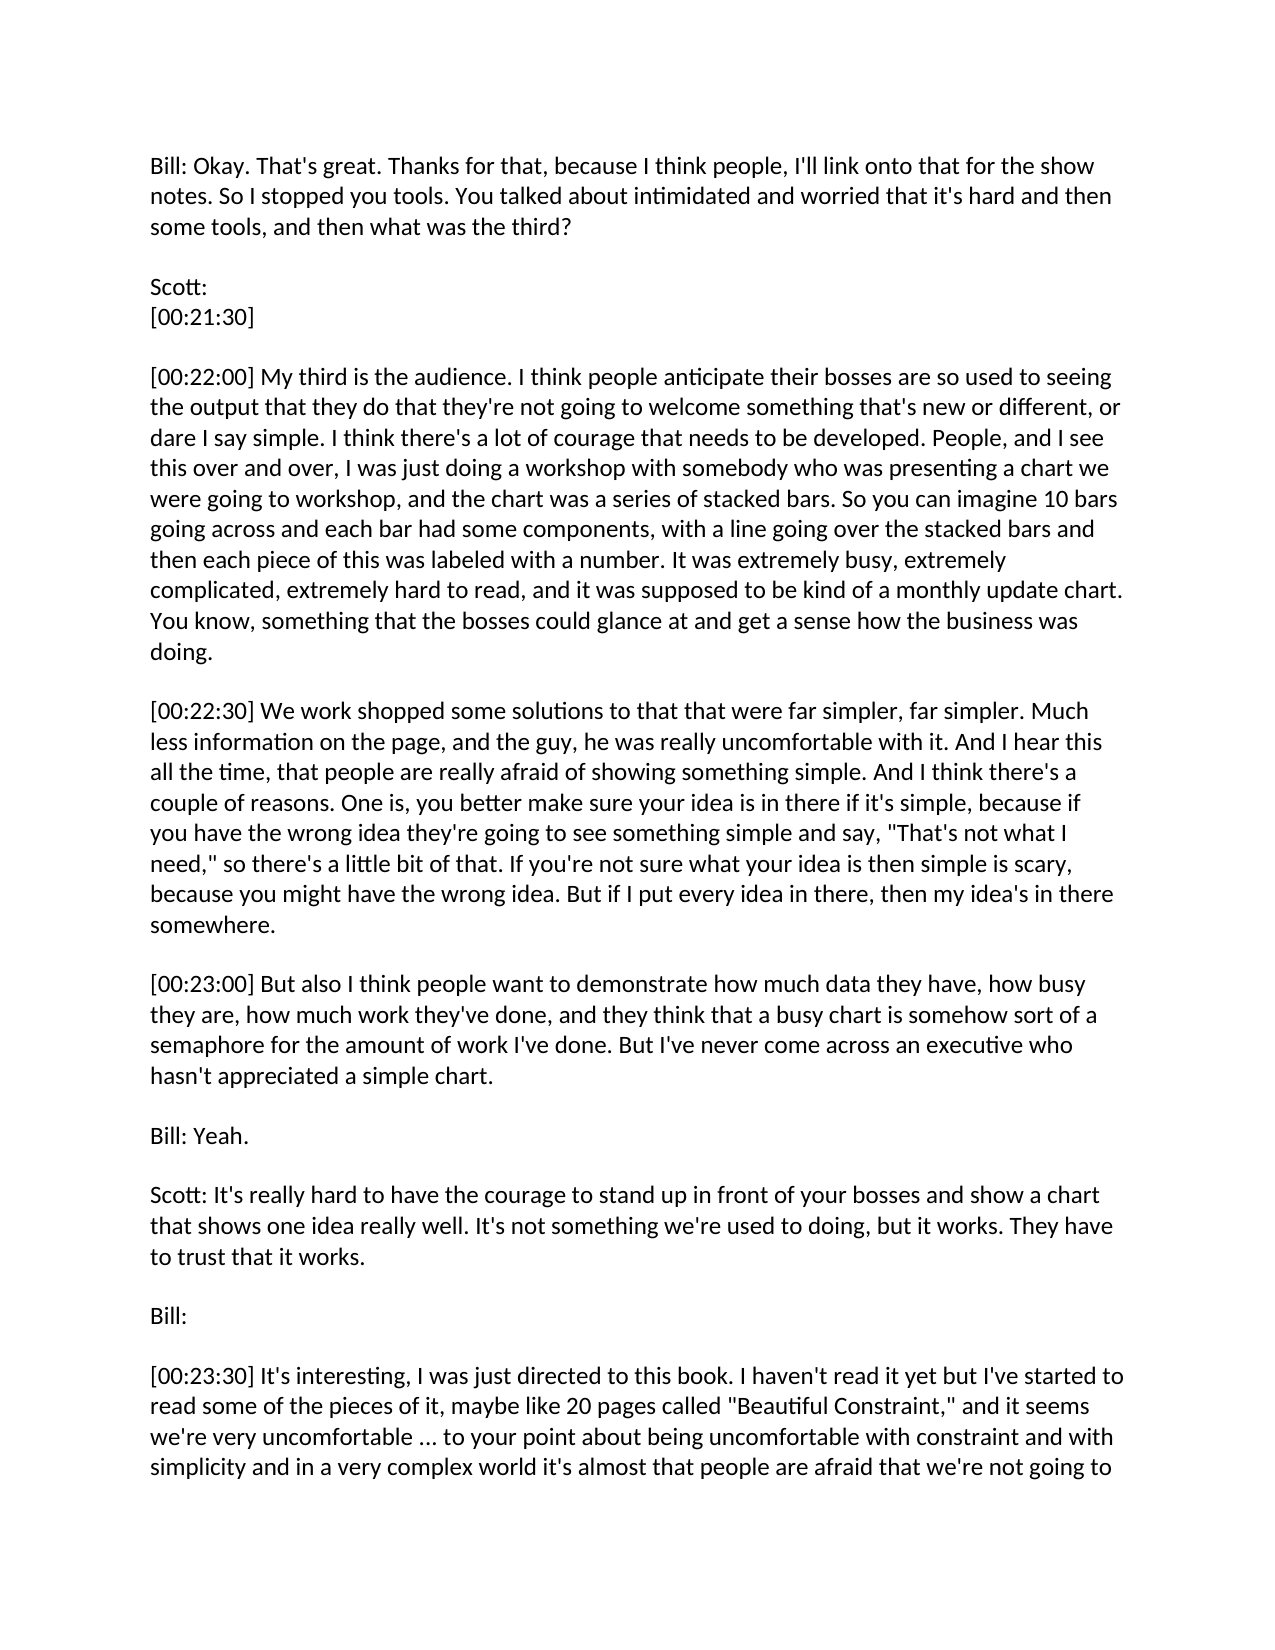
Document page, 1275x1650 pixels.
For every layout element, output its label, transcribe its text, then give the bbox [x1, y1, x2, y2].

text [00:23:00] But also I think people want to demonstrate how much data they have, how busy they are, how much work they've done, and they think that a busy chart is somehow sort of a semaphore for the amount of work I've done. But I've never come across an executive who hasn't appreciated a simple chart. [150, 969, 1125, 1091]
text Bill: Yeah. [150, 1120, 1125, 1150]
text Bill: Okay. That's great. Thanks for that, because I think people, I'll link onto that for the show notes. So I stopped you tools. You talked about intimidated and worried that it's hard and then some tools, and then what was the third? [150, 150, 1125, 242]
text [150, 1360, 1125, 1482]
text [00:22:00] My third is the audience. I think people anticipate their bosses are so used to seeing the output that they do that they're not going to welcome something that's new or different, or dare I say simple. I think there's a lot of courage that needs to be developed. People, and I see this over and over, I was just doing a workshop with somebody who was presenting a chart we were going to workshop, and the chart was a series of stacked bars. So you can imagine 10 bars going across and each bar had some components, with a line going over the stacked bars and then each piece of this was labeled with a number. It was extremely busy, extremely complicated, extremely hard to read, and it was supposed to be kind of a monthly update chart. You know, something that the bosses could glance at and get a sense how the business was doing. [150, 361, 1125, 666]
text Scott: [00:21:30] [150, 271, 1125, 332]
text Bill: [150, 1300, 1125, 1331]
text Scott: It's really hard to have the courage to stand up in front of your bosses and show a chart that shows one idea really well. It's not something we're used to doing, but it works. They have to trust that it works. [150, 1179, 1125, 1271]
text [00:22:30] We work shopped some solutions to that that were far simpler, far simpler. Much less information on the page, and the guy, he was really uncomfortable with it. And I hear this all the time, that people are really afraid of showing something simple. And I think there's a couple of reasons. One is, you better make sure your idea is in there if it's simple, because if you have the wrong idea they're going to see something simple and say, "That's not what I need," so there's a little bit of that. If you're not sure what your idea is then simple is scary, because you might have the wrong idea. But if I put every idea in there, then my idea's in there somewhere. [150, 695, 1125, 939]
